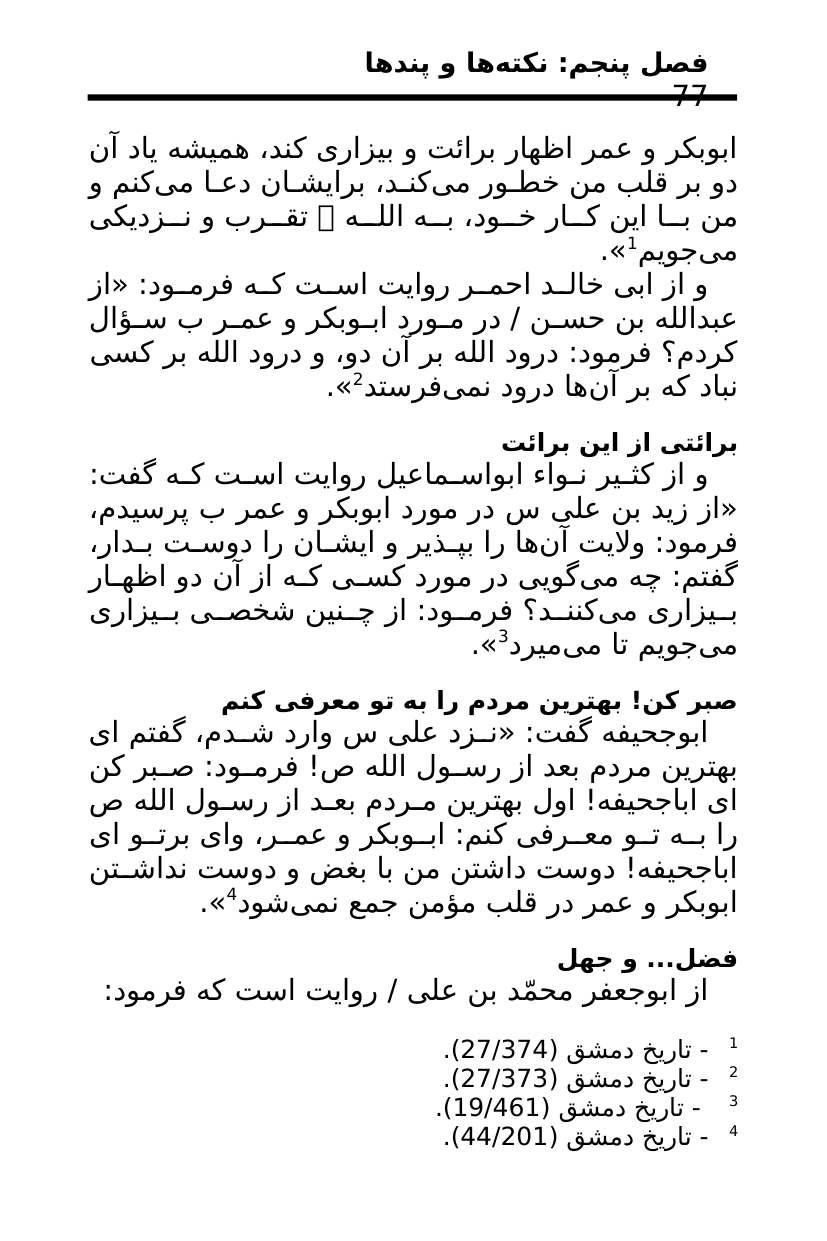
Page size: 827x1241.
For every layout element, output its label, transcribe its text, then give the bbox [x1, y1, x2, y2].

text ابوجحیفه گفت: «نزد علی س وارد شدم، گفتم ای بهترین مردم بعد از رسول الله ص! فرمود: صبر کن ای اباجحیفه! اول بهترین مردم بعد از رسول الله ص را به تو معرفی کنم: ابوبکر و عمر، وای برتو ای اباجحیفه! دوست داشتن من با بغض و دوست نداشتن ابوبکر و عمر در قلب مؤمن جمع نمی‌شود». [89, 715, 738, 919]
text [89, 132, 738, 267]
text برائتی از این برائت [89, 428, 738, 457]
text و از کثیر نواء ابواسماعیل روایت است که گفت: «از زید بن علی س در مورد ابوبکر و عمر ب پرسیدم، فرمود: ولایت آن‌ها را بپذیر و ایشان را دوست بدار، گفتم: چه می‌گویی در مورد کسی که از آن‌ دو اظهار بیزاری می‌کنند؟ فرمود: از چنین شخصی بیزاری می‌جویم تا می‌میرد». [89, 457, 738, 661]
text صبر کن! بهترین مردم را به تو معرفی کنم [89, 686, 738, 715]
text از ابوجعفر محمّد بن علی / روایت است که فرمود: [89, 973, 738, 1007]
text فضل... و جهل [89, 944, 738, 973]
text و از ابی خالد احمر روایت است که فرمود: «از عبدالله بن حسن / در مورد ابوبکر و عمر ب سؤال کردم؟ فرمود: درود الله بر آن دو، و درود الله بر کسی نباد که بر آن‌ها درود نمی‌فرستد». [89, 267, 738, 403]
